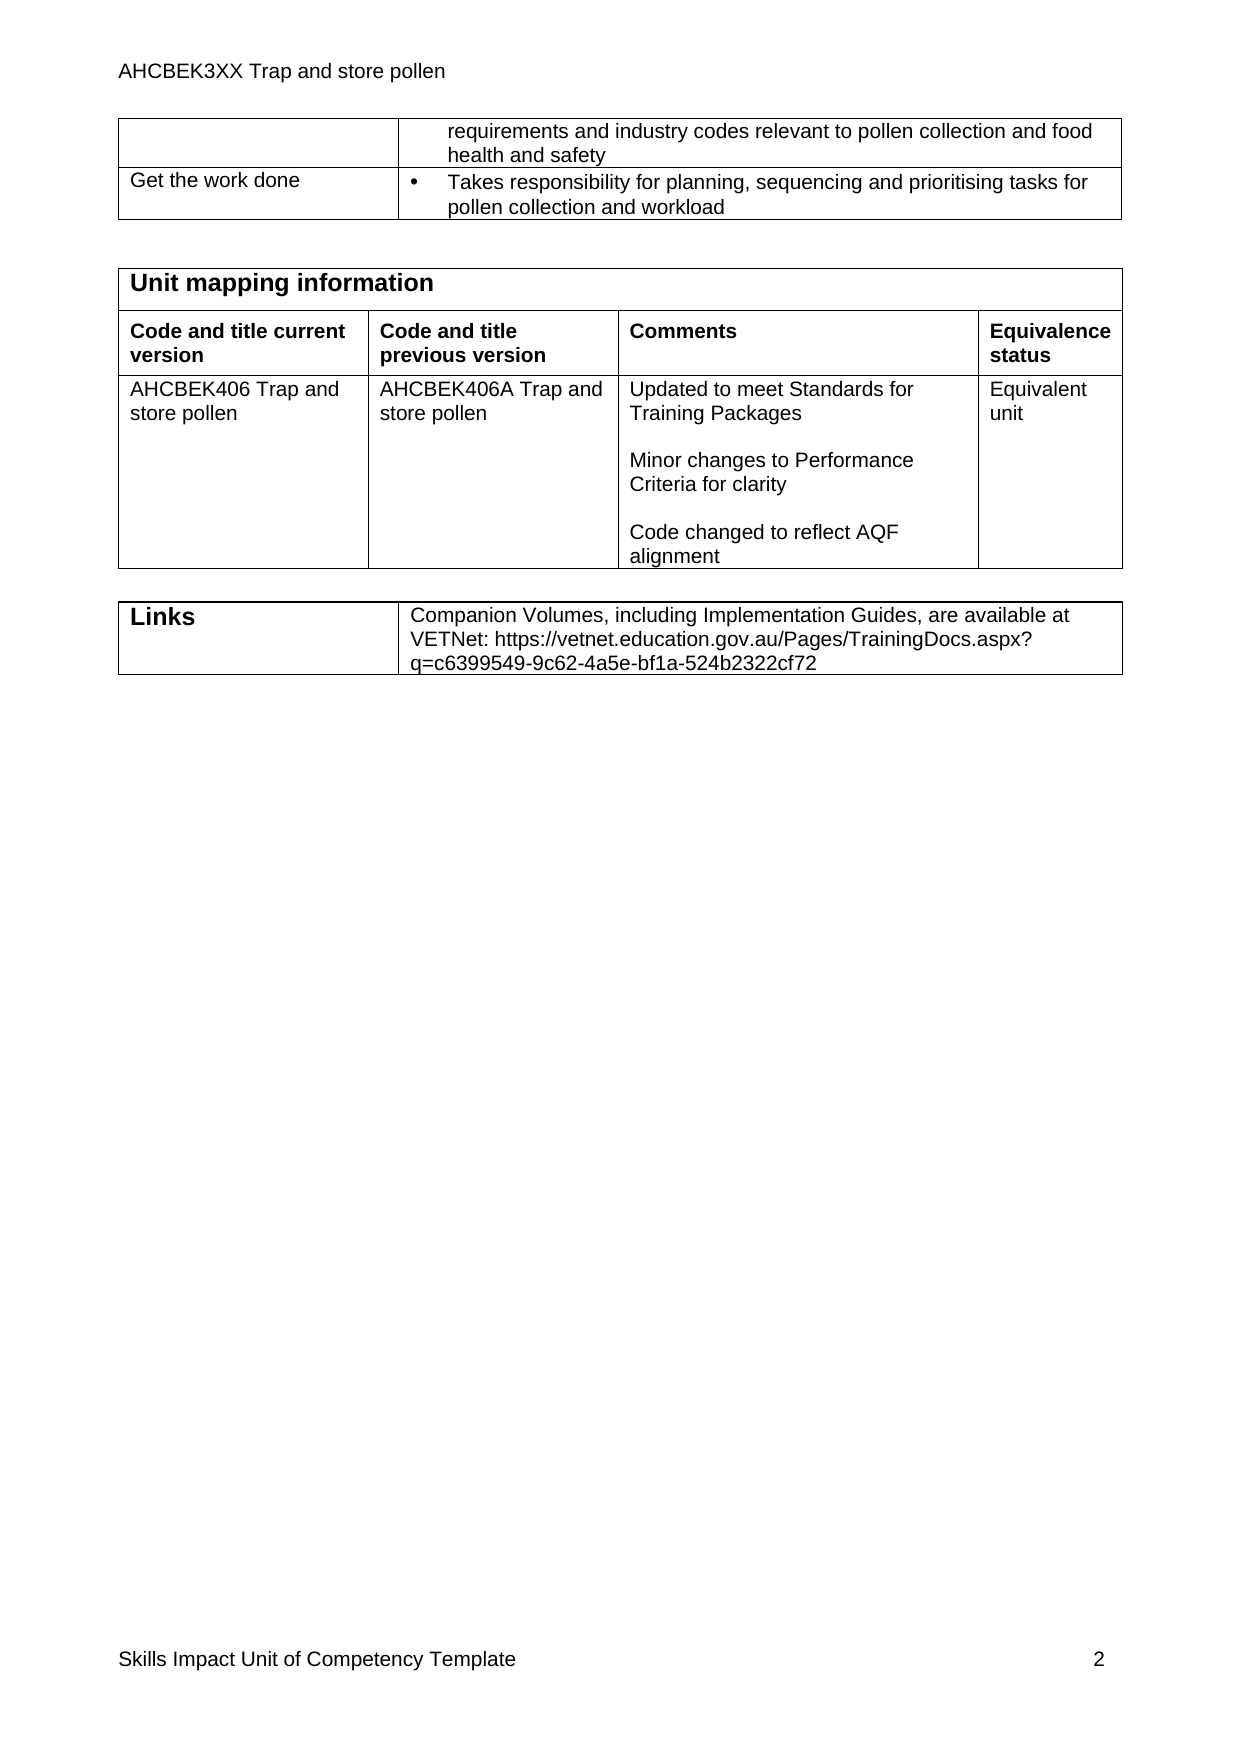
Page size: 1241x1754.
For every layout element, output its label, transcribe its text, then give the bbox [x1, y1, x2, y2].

table_cell Equivalence status [979, 311, 1122, 375]
table_cell Equivalent unit [979, 376, 1122, 568]
table_cell AHCBEK406A Trap and store pollen [369, 376, 618, 568]
table_cell Comments [619, 311, 978, 375]
table_cell Takes responsibility for planning, sequencing and prioritising tasks for pollen collection and workload [399, 168, 1121, 218]
table_header Links [119, 603, 398, 674]
table_cell Updated to meet Standards for Training Packages Minor changes to Performance Criteria for clarity Code changed to reflect AQF alignment [619, 376, 978, 568]
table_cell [399, 119, 1121, 167]
table_header Companion Volumes, including Implementation Guides, are available at VETNet: https://vetnet.education.gov.au/Pages/TrainingDocs.aspx?q=c6399549-9c62-4a5e-bf1a-524b2322cf72 [399, 603, 1122, 674]
table_cell AHCBEK406 Trap and store pollen [119, 376, 368, 568]
table_cell Get the work done [119, 168, 398, 218]
table_cell Code and title previous version [369, 311, 618, 375]
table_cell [119, 119, 398, 167]
table_cell Code and title current version [119, 311, 368, 375]
table_header Unit mapping information [119, 269, 1122, 310]
